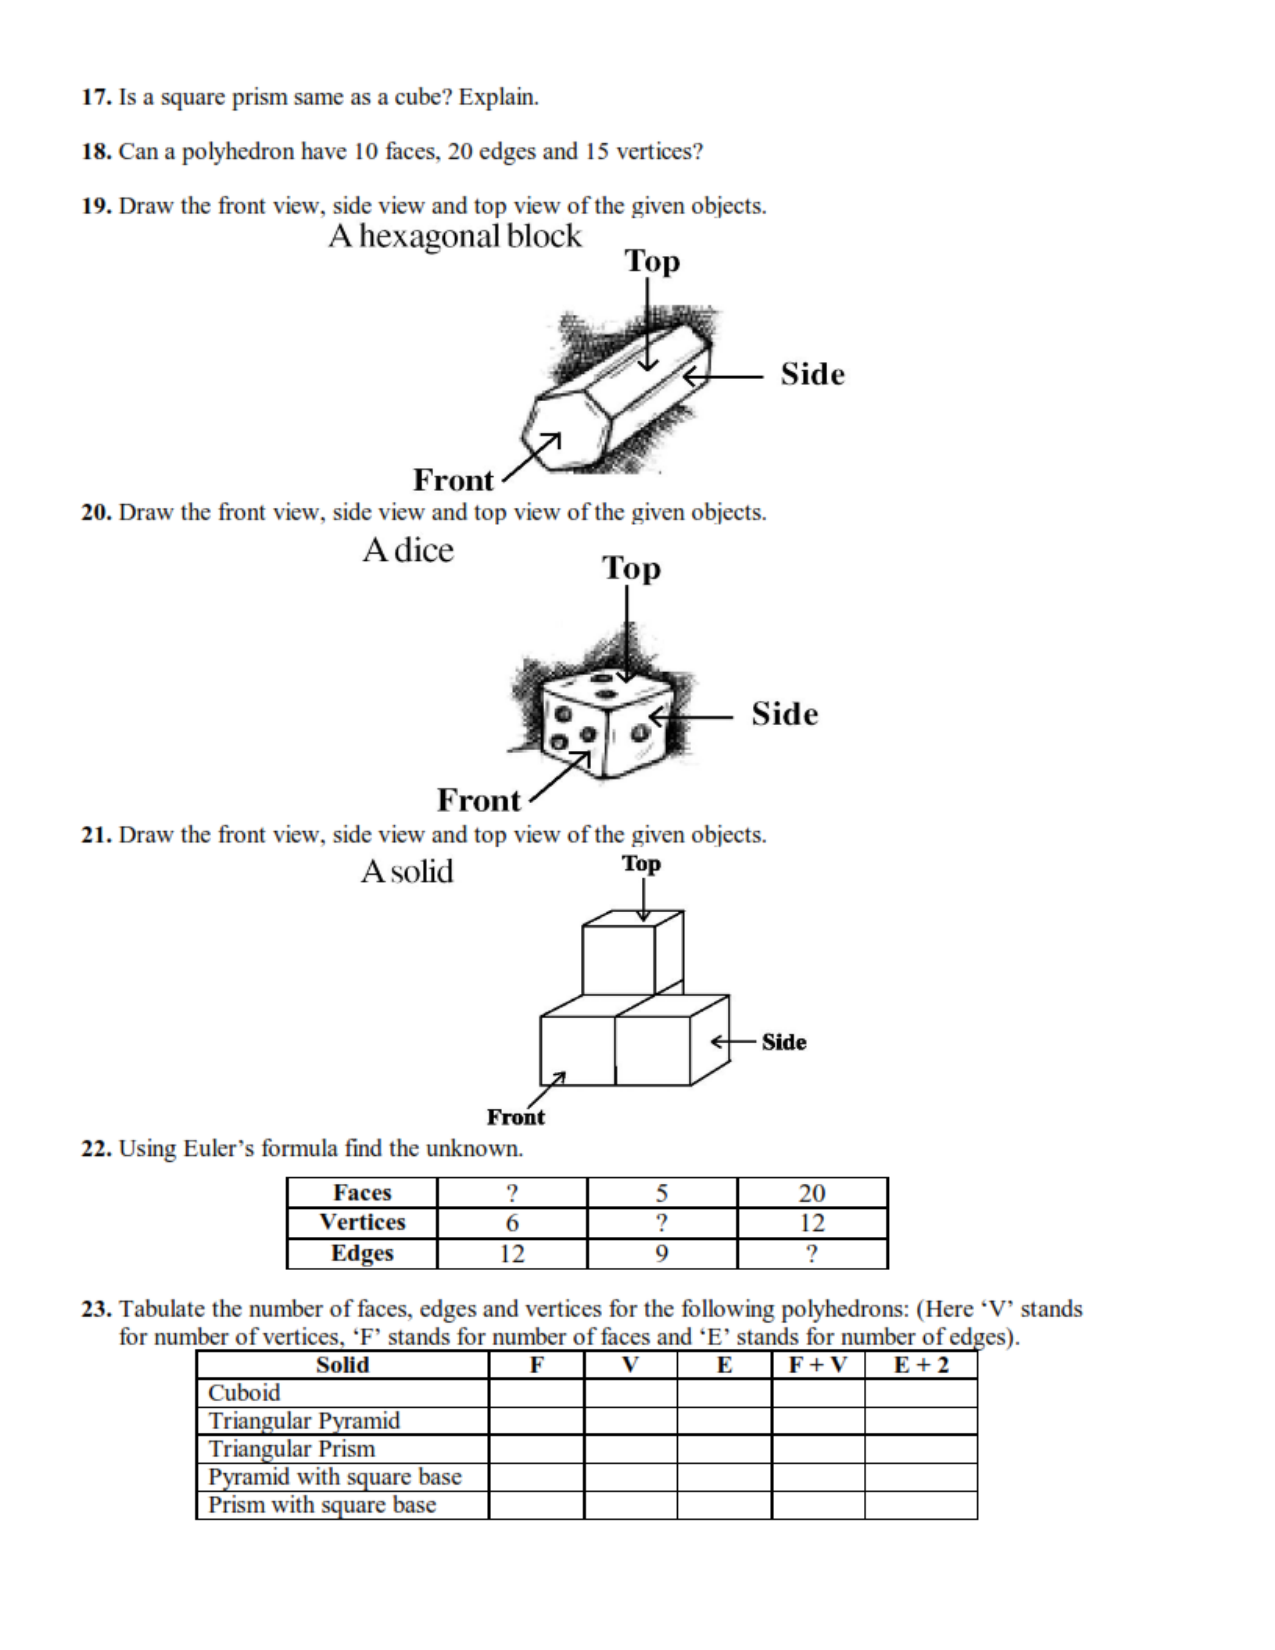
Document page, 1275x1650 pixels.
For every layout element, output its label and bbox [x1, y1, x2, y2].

picture [75, 75, 1146, 1535]
